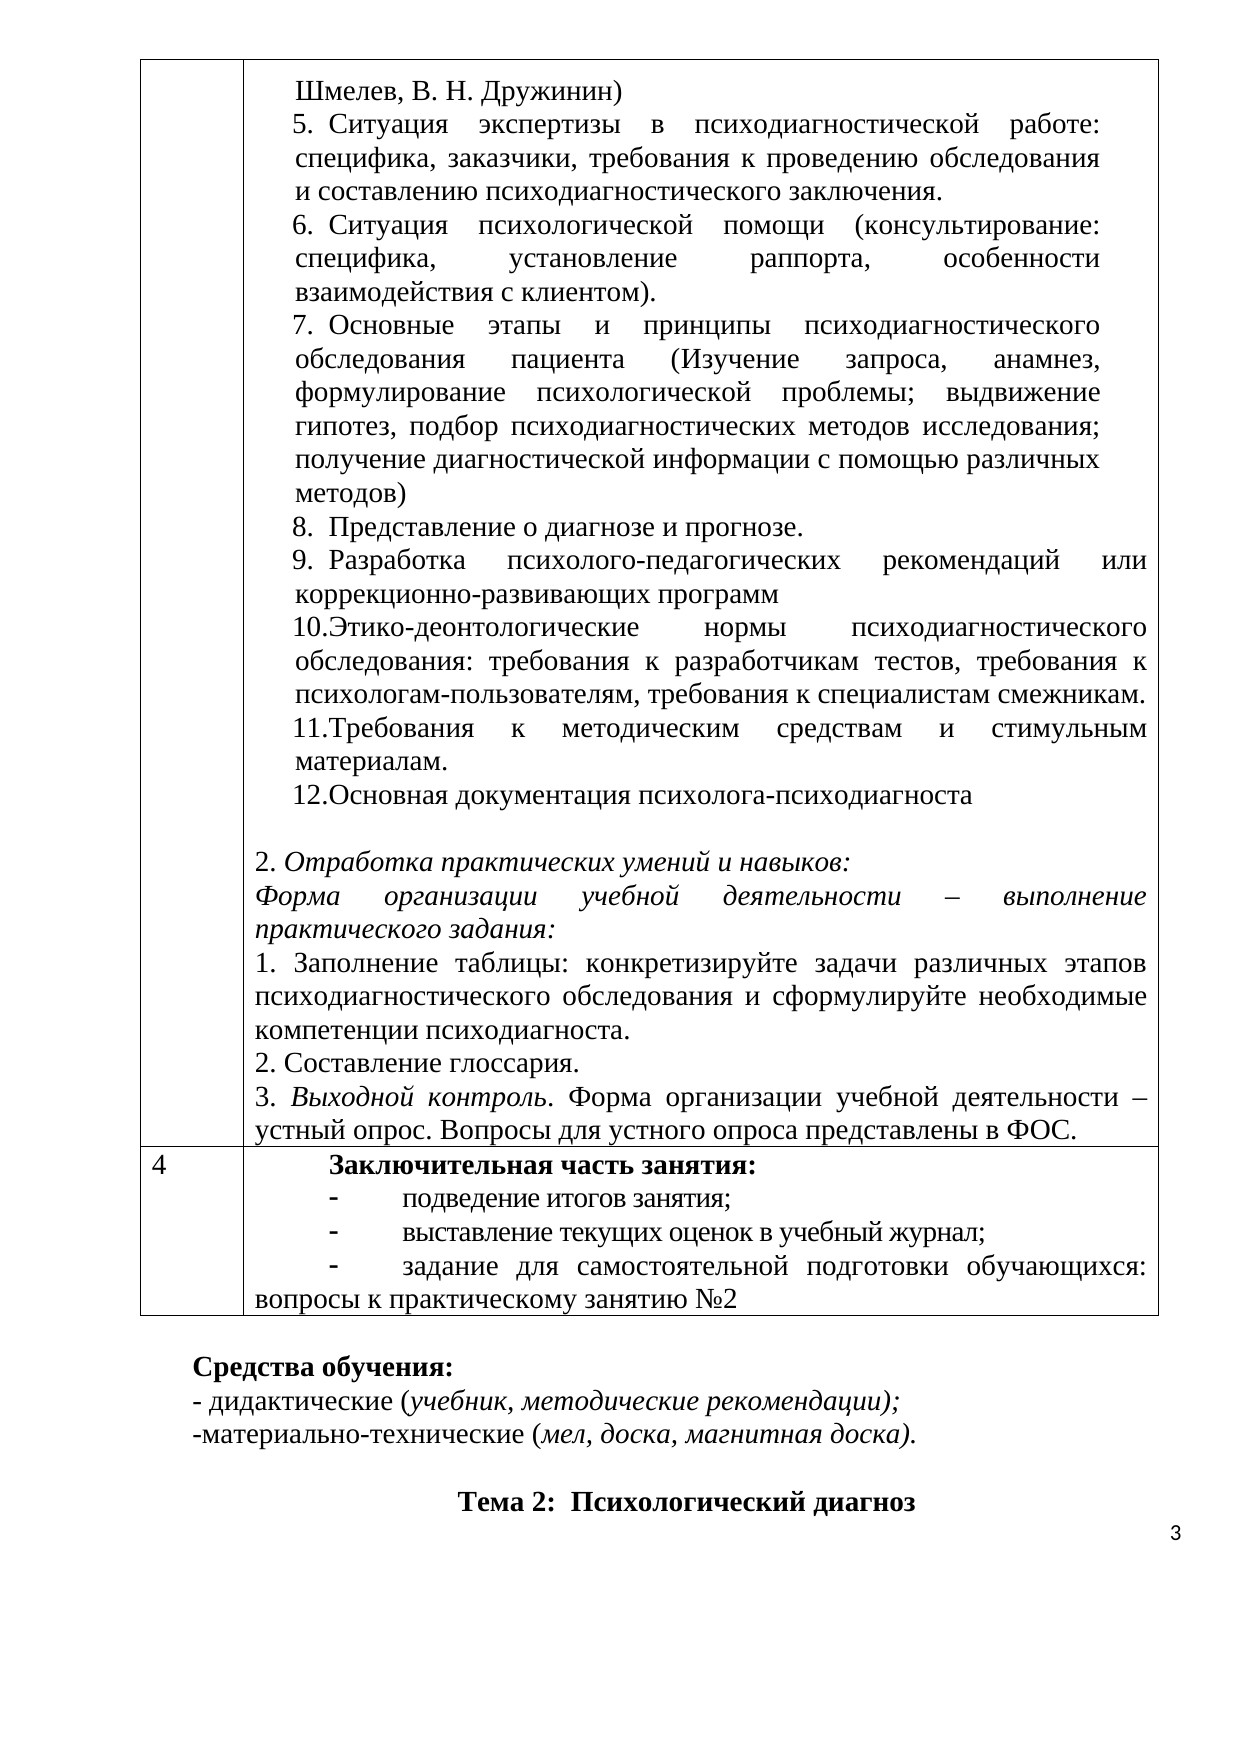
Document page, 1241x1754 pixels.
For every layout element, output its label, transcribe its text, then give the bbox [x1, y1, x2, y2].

text Средства обучения: [118, 1349, 1181, 1383]
text -материально-технические (мел, доска, магнитная доска). [118, 1417, 1181, 1450]
table_cell Заключительная часть занятия: подведение итогов занятия; выставление текущих оценок в учебный журнал; задание для самостоятельной подготовки обучающихся: вопросы к практическому занятию №2 [244, 1147, 1158, 1315]
text Тема 2: Психологический диагноз [118, 1484, 1181, 1517]
table_cell 3 [141, 60, 243, 1146]
table_cell 4 [141, 1147, 243, 1315]
text - дидактические (учебник, методические рекомендации); [118, 1383, 1181, 1417]
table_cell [244, 60, 1158, 1146]
